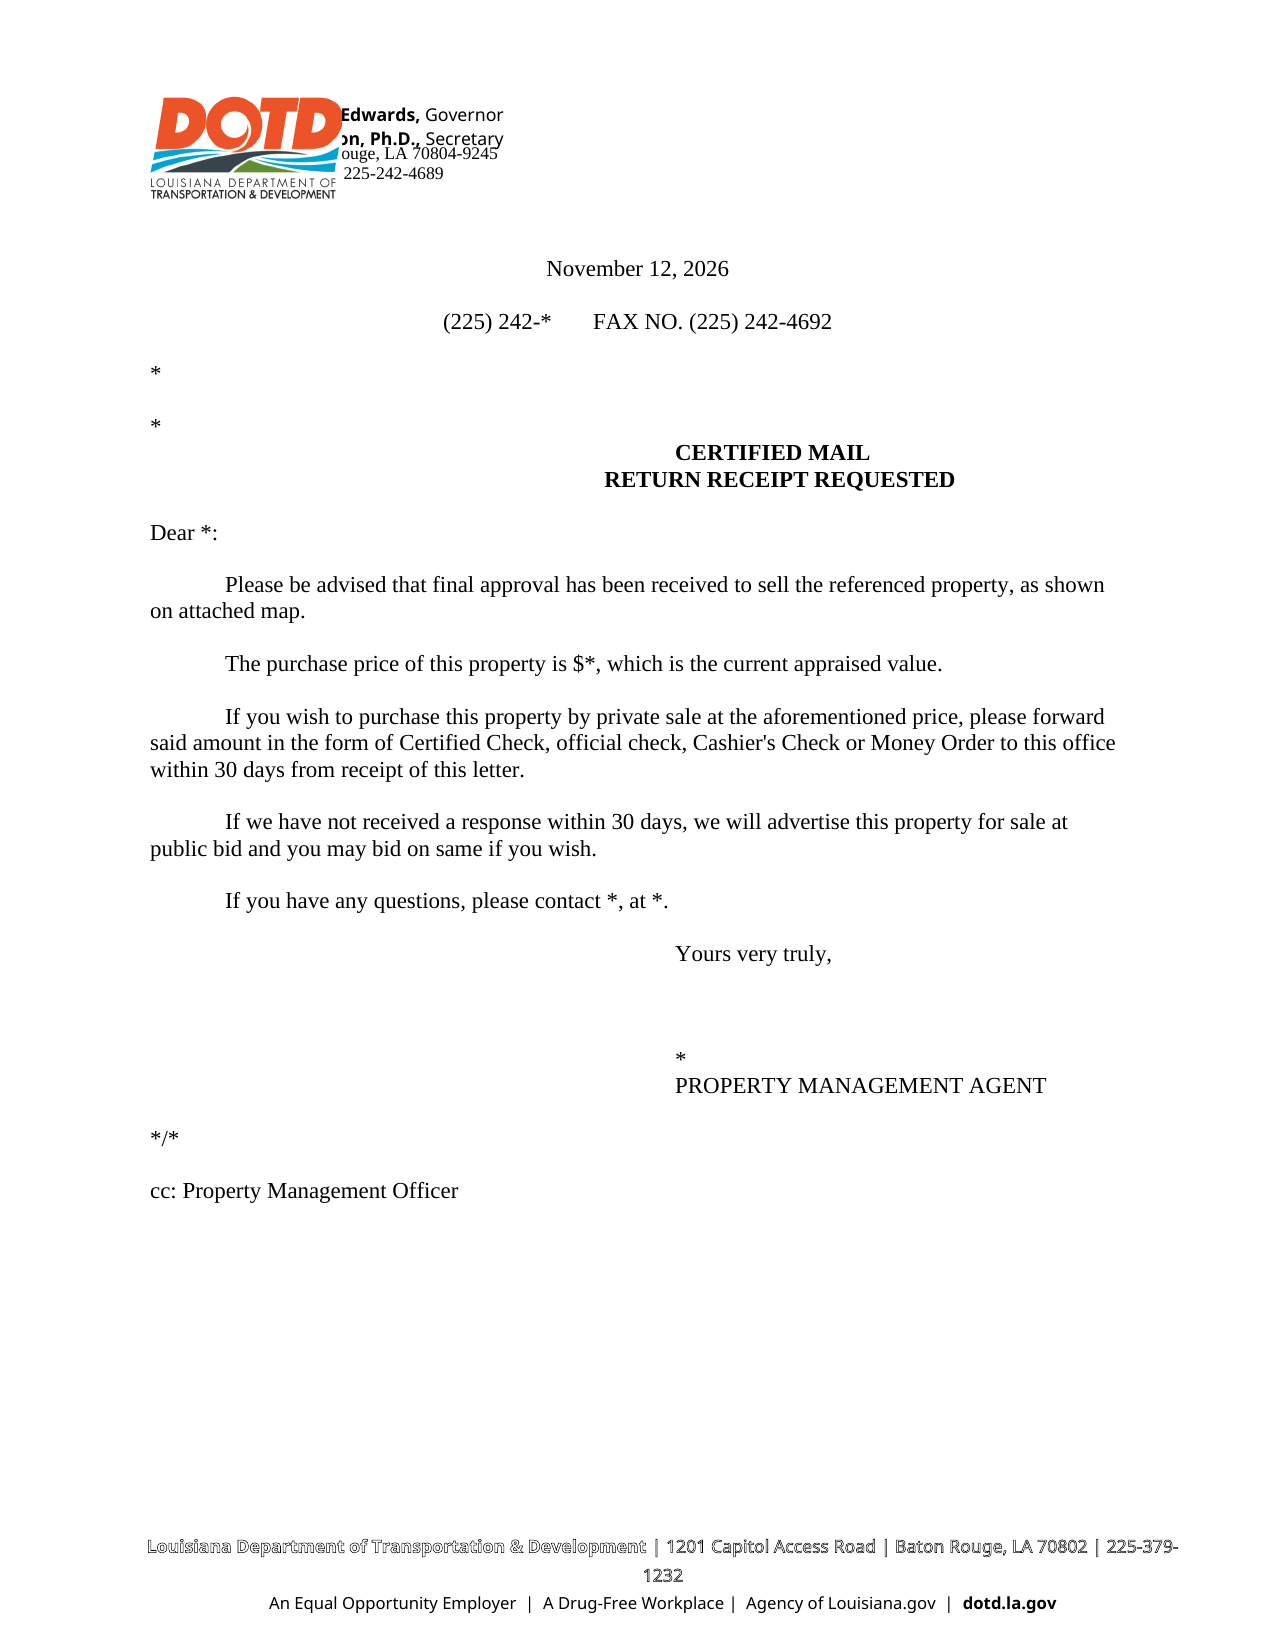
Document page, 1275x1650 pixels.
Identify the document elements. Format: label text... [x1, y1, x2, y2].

text cc: Property Management Officer [150, 1177, 1125, 1204]
text * [150, 413, 1125, 439]
text January 19, 2016 [150, 255, 1125, 281]
text PROPERTY MANAGEMENT AGENT [600, 1072, 1125, 1098]
text RETURN RECEIPT REQUESTED [598, 466, 1125, 492]
text Please be advised that final approval has been received to sell the referenced property, as shown on attached map. [150, 571, 1125, 624]
text * [150, 360, 1125, 387]
picture [150, 94, 343, 201]
text Yours very truly, [600, 940, 1125, 967]
text Dear *: [150, 518, 1125, 545]
text CERTIFIED MAIL [673, 439, 1125, 466]
text If you wish to purchase this property by private sale at the aforementioned price, please forward said amount in the form of Certified Check, official check, Cashier's Check or Money Order to this office within 30 days from receipt of this letter. [150, 703, 1125, 782]
text The purchase price of this property is $*, which is the current appraised value. [150, 650, 1125, 677]
text * [600, 1046, 1125, 1072]
text If you have any questions, please contact *, at *. [150, 887, 1125, 914]
text (225) 242-* FAX NO. (225) 242-4692 [150, 308, 1125, 334]
text */* [150, 1125, 1125, 1151]
text If we have not received a response within 30 days, we will advertise this property for sale at public bid and you may bid on same if you wish. [150, 808, 1125, 861]
